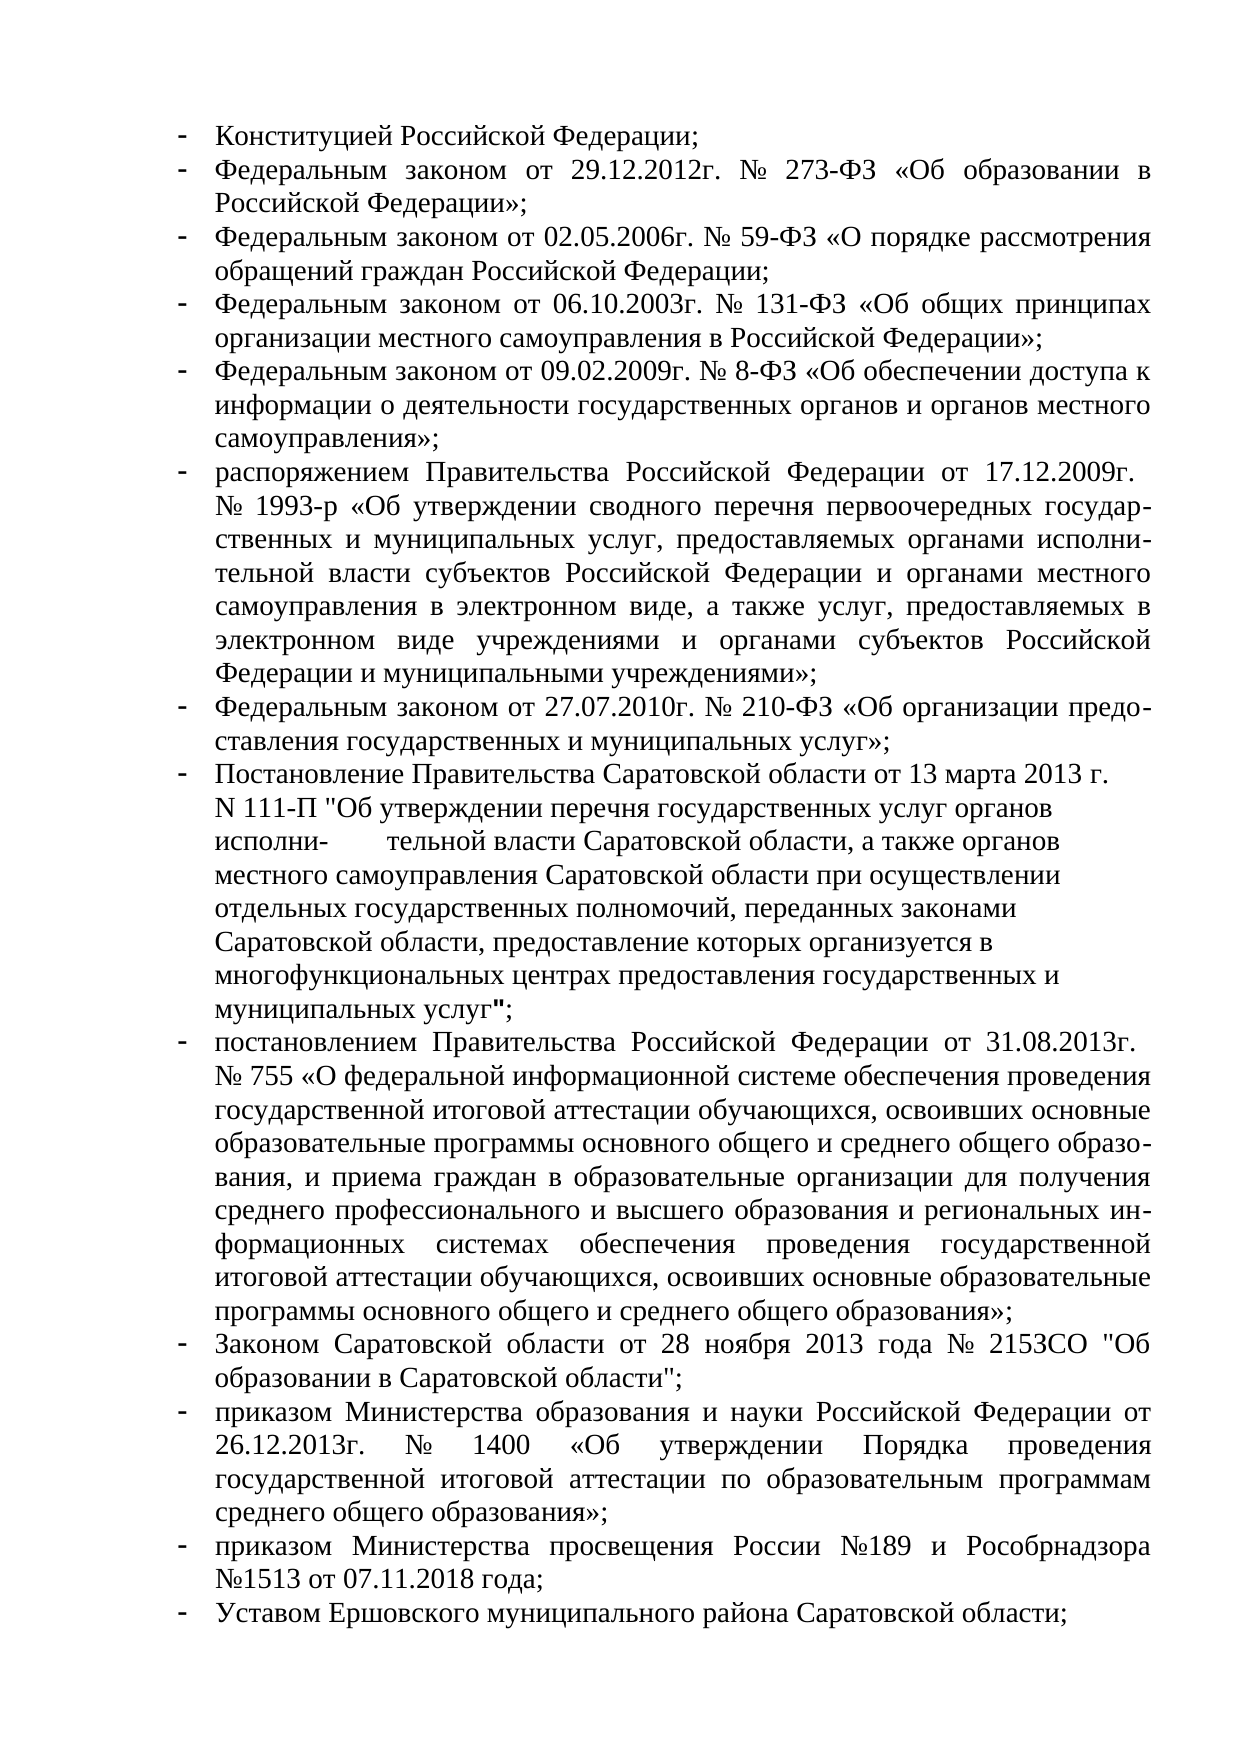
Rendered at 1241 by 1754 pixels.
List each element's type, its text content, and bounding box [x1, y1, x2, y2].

list Федеральным законом от 09.02.2009г. № 8-ФЗ «Об обеспечении доступа к информации о деятельности государственных органов и органов местного самоуправления»; [177, 353, 1152, 454]
list приказом Министерства образования и науки Российской Федерации от 26.12.2013г. № 1400 «Об утверждении Порядка проведения государственной итоговой аттестации по образовательным программам среднего общего образования»; [177, 1394, 1152, 1528]
list приказом Министерства просвещения России №189 и Рособрнадзора №1513 от 07.11.2018 года; [177, 1528, 1152, 1595]
list Законом Саратовской области от 28 ноября 2013 года № 215ЗСО "Об образовании в Саратовской области"; [177, 1327, 1152, 1394]
list Уставом Ершовского муниципального района Саратовской области; [177, 1595, 1152, 1629]
list Федеральным законом от 29.12.2012г. № 273-ФЗ «Об образовании в Российской Федерации»; [177, 152, 1152, 219]
list Конституцией Российской Федерации; [177, 118, 1152, 152]
list Федеральным законом от 02.05.2006г. № 59-ФЗ «О порядке рассмотрения обращений граждан Российской Федерации; [177, 219, 1152, 286]
list распоряжением Правительства Российской Федерации от 17.12.2009г. № 1993-р «Об утверждении сводного перечня первоочередных государственных и муниципальных услуг, предоставляемых органами исполнительной власти субъектов Российской Федерации и органами местного самоуправления в электронном виде, а также услуг, предоставляемых в электронном виде учреждениями и органами субъектов Российской Федерации и муниципальными учреждениями»; [177, 454, 1152, 689]
list постановлением Правительства Российской Федерации от 31.08.2013г. № 755 «О федеральной информационной системе обеспечения проведения государственной итоговой аттестации обучающихся, освоивших основные образовательные программы основного общего и среднего общего образования, и приема граждан в образовательные организации для получения среднего профессионального и высшего образования и региональных информационных системах обеспечения проведения государственной итоговой аттестации обучающихся, освоивших основные образовательные программы основного общего и среднего общего образования»; [177, 1024, 1152, 1327]
list Федеральным законом от 06.10.2003г. № 131-ФЗ «Об общих принципах организации местного самоуправления в Российской Федерации»; [177, 286, 1152, 353]
list Постановление Правительства Саратовской области от 13 марта 2013 г. N 111-П "Об утверждении перечня государственных услуг органов исполни- тельной власти Саратовской области, а также органов местного самоуправления Саратовской области при осуществлении отдельных государственных полномочий, переданных законами Саратовской области, предоставление которых организуется в многофункциональных центрах предоставления государственных и муниципальных услуг"; [177, 756, 1152, 1024]
list Федеральным законом от 27.07.2010г. № 210-ФЗ «Об организации предоставления государственных и муниципальных услуг»; [177, 689, 1152, 756]
